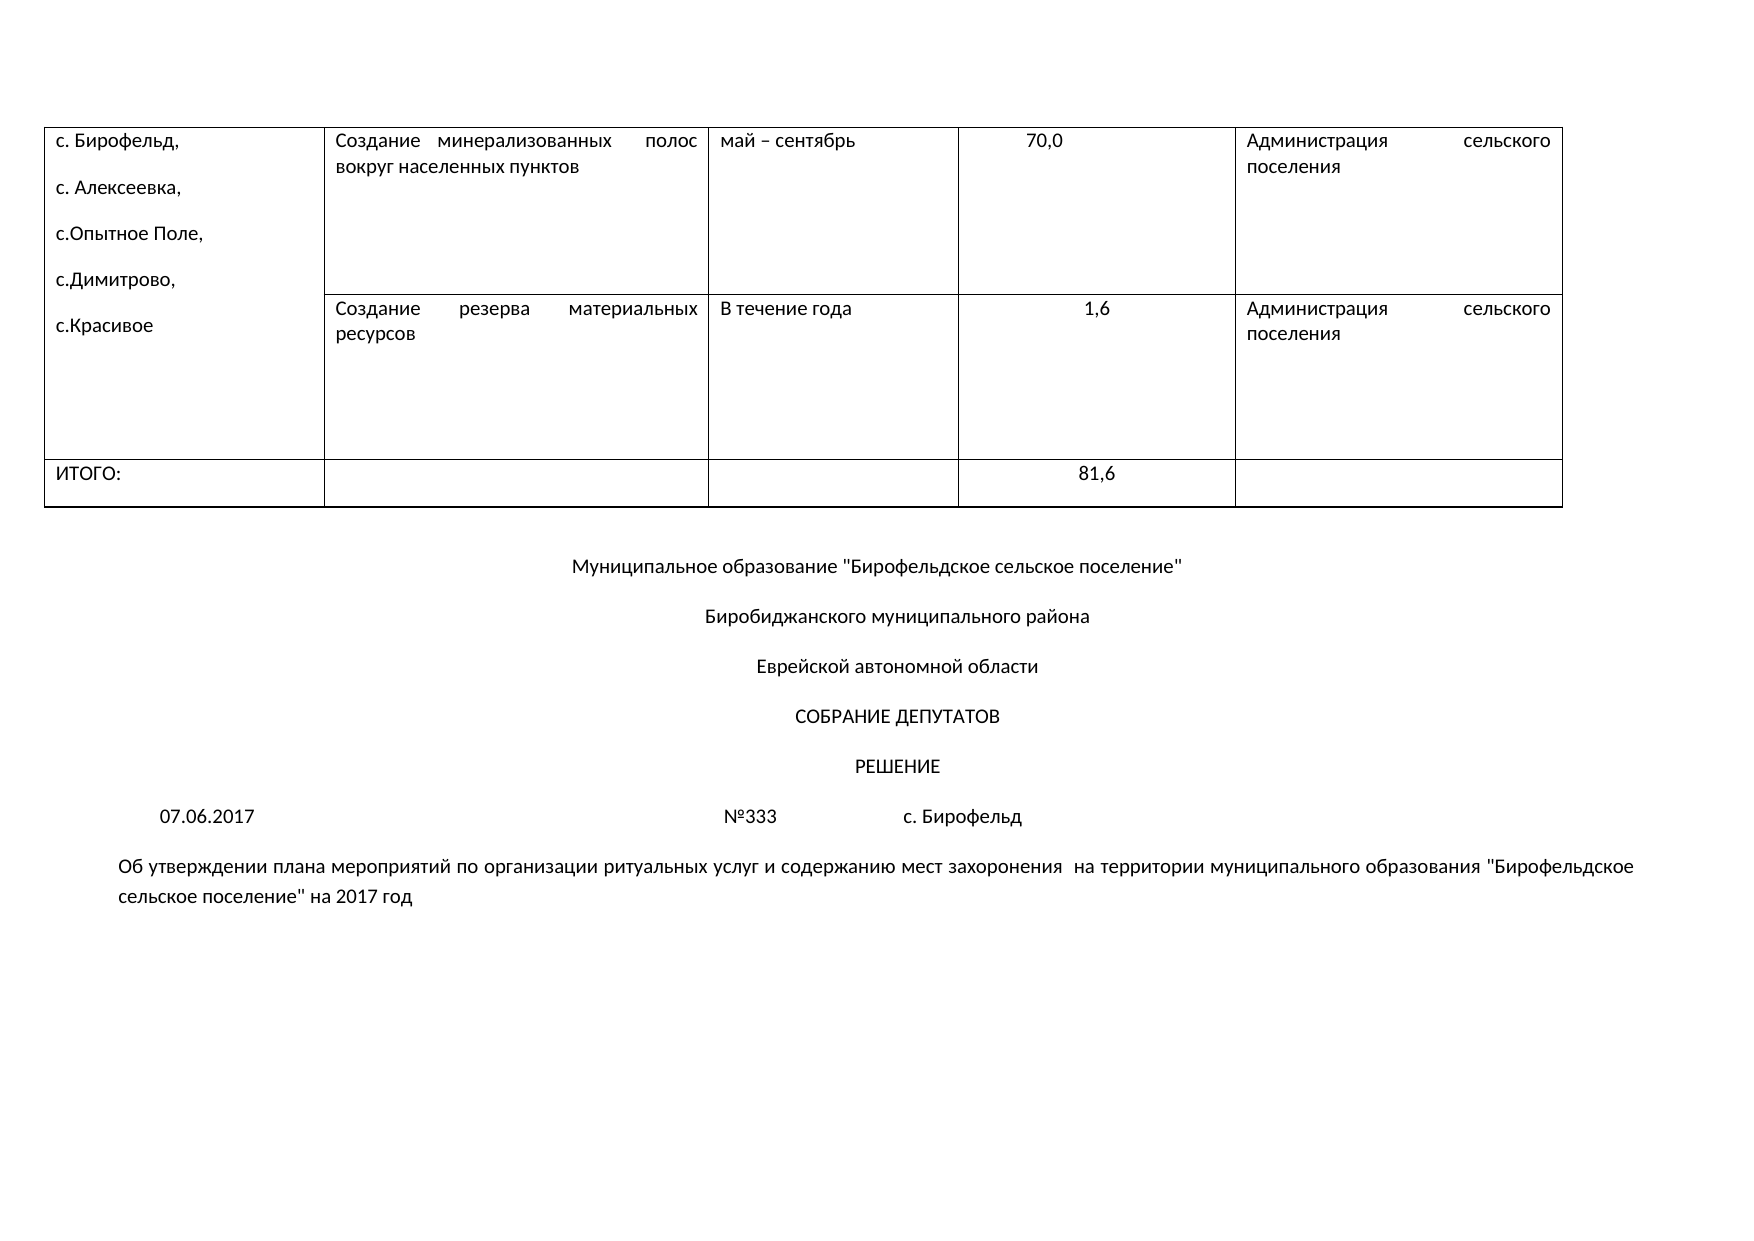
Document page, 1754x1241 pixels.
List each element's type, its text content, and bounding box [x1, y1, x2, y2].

text РЕШЕНИЕ [118, 754, 1636, 779]
table_cell ИТОГО: [45, 460, 324, 506]
table_cell [709, 460, 958, 506]
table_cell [1236, 128, 1562, 294]
table_cell Создание минерализованных полос вокруг населенных пунктов [325, 128, 708, 294]
table_cell Администрация сельского поселения [1236, 295, 1562, 459]
table_cell 70,0 [959, 128, 1235, 294]
text Еврейской автономной области [118, 654, 1636, 679]
text Биробиджанского муниципального района [118, 604, 1636, 629]
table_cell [45, 128, 324, 459]
table_cell Создание резерва материальных ресурсов [325, 295, 708, 459]
text Об утверждении плана мероприятий по организации ритуальных услуг и содержанию мест захоронения на территории муниципального образования "Бирофельдское сельское поселение" на 2017 год [118, 854, 1636, 908]
text СОБРАНИЕ ДЕПУТАТОВ [118, 704, 1636, 729]
table_cell 81,6 [959, 460, 1235, 506]
text 07.06.2017 №333 с. Бирофельд [118, 804, 1636, 829]
table_cell май – сентябрь [709, 128, 958, 294]
text Муниципальное образование "Бирофельдское сельское поселение" [118, 554, 1636, 579]
table_cell 1,6 [959, 295, 1235, 459]
table_cell В течение года [709, 295, 958, 459]
table_cell [1236, 460, 1562, 506]
table_cell [325, 460, 708, 506]
